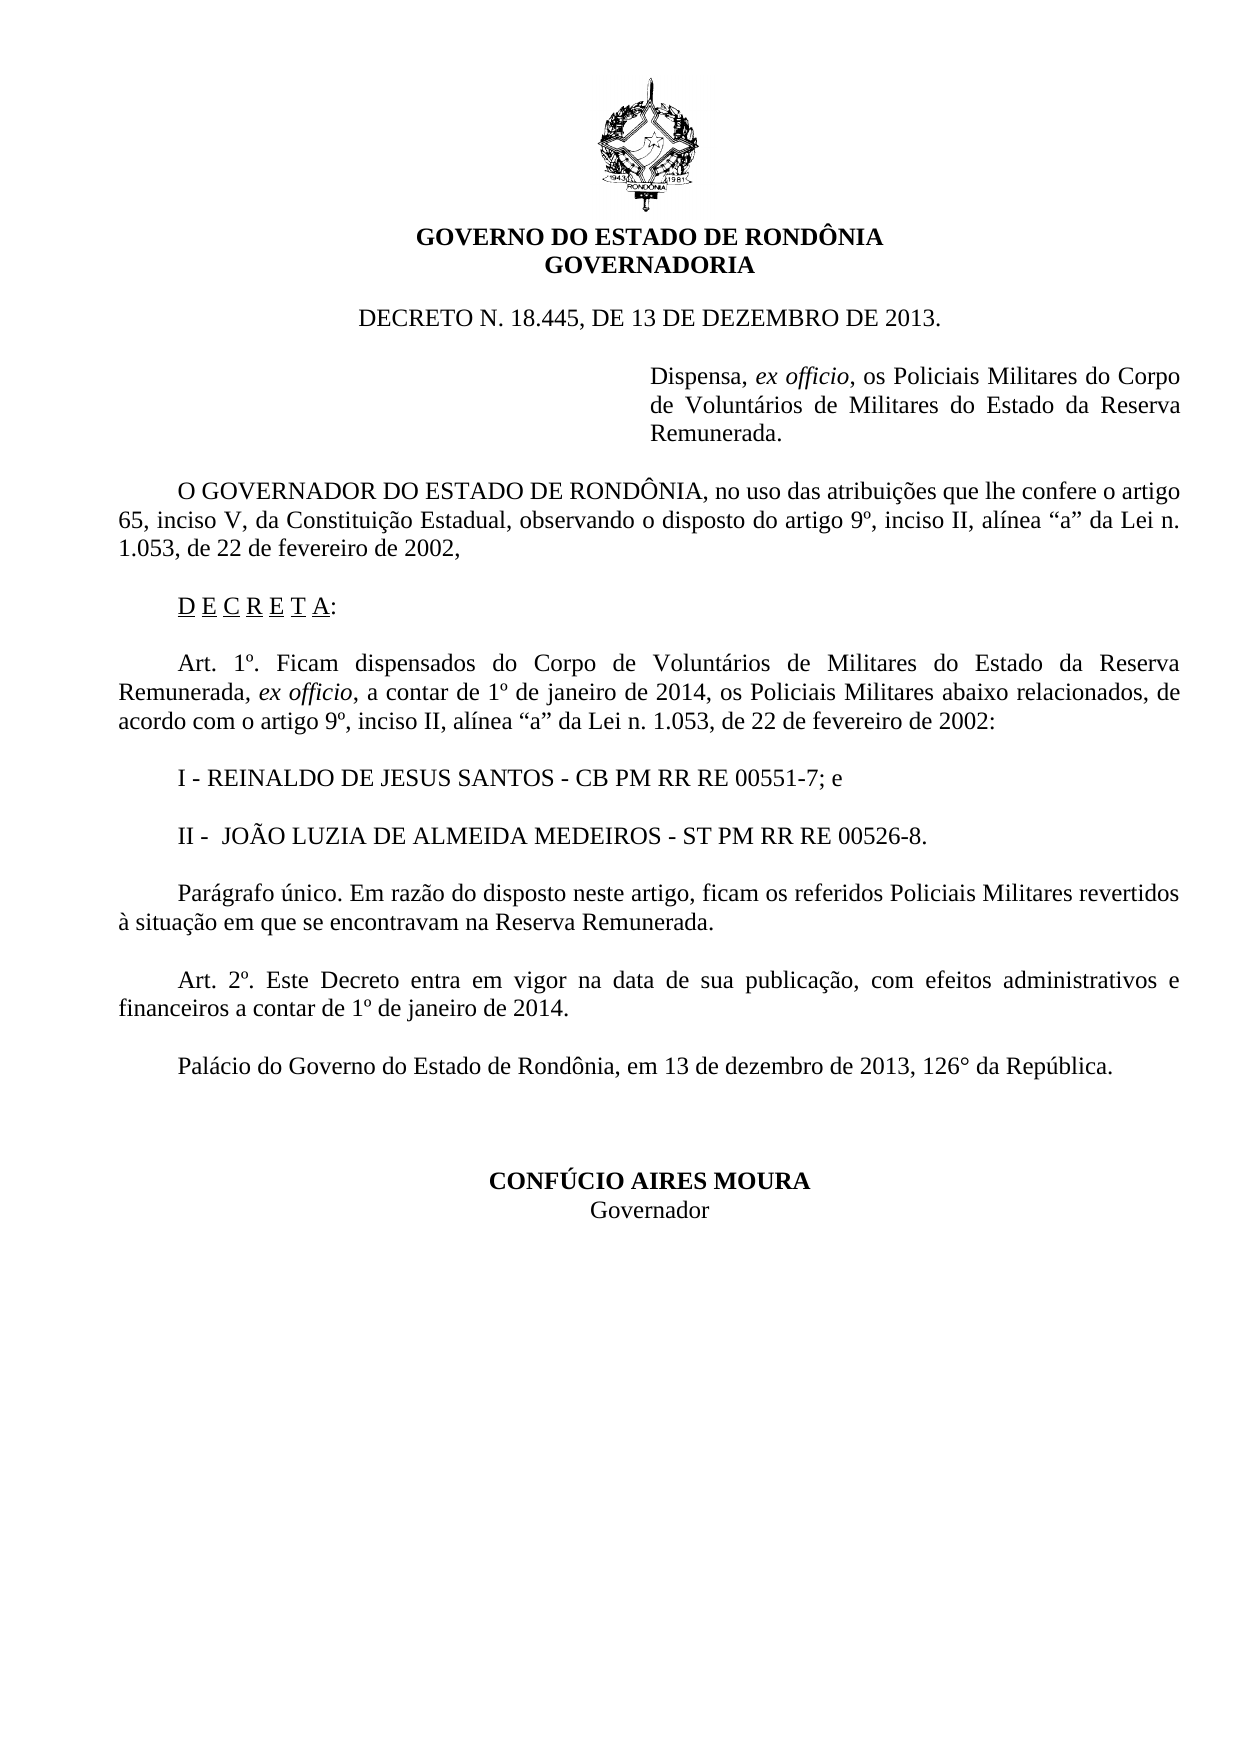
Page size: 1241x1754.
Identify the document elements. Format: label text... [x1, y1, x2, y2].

text Palácio do Governo do Estado de Rondônia, em 13 de dezembro de 2013, 126° da República. [118, 1051, 1181, 1080]
list REINALDO DE JESUS SANTOS - CB PM RR RE 00551-7; e [118, 763, 1181, 792]
text Art. 2º. Este Decreto entra em vigor na data de sua publicação, com efeitos administrativos e financeiros a contar de 1º de janeiro de 2014. [118, 965, 1181, 1022]
text Dispensa, ex officio, os Policiais Militares do Corpo de Voluntários de Militares do Estado da Reserva Remunerada. [650, 361, 1181, 447]
list JOÃO LUZIA DE ALMEIDA MEDEIROS - ST PM RR RE 00526-8. [118, 821, 1181, 850]
text Governador [118, 1195, 1181, 1223]
text D E C R E T A: [118, 591, 1181, 620]
text Parágrafo único. Em razão do disposto neste artigo, ficam os referidos Policiais Militares revertidos à situação em que se encontravam na Reserva Remunerada. [118, 878, 1181, 936]
text Art. 1º. Ficam dispensados do Corpo de Voluntários de Militares do Estado da Reserva Remunerada, ex officio, a contar de 1º de janeiro de 2014, os Policiais Militares abaixo relacionados, de acordo com o artigo 9º, inciso II, alínea “a” da Lei n. 1.053, de 22 de fevereiro de 2002: [118, 648, 1181, 735]
text DECRETO N. 18.445, DE 13 DE DEZEMBRO DE 2013. [118, 303, 1181, 332]
text O GOVERNADOR DO ESTADO DE RONDÔNIA, no uso das atribuições que lhe confere o artigo 65, inciso V, da Constituição Estadual, observando o disposto do artigo 9º, inciso II, alínea “a” da Lei n. 1.053, de 22 de fevereiro de 2002, [118, 476, 1181, 562]
subtitle CONFÚCIO AIRES MOURA [118, 1166, 1181, 1195]
